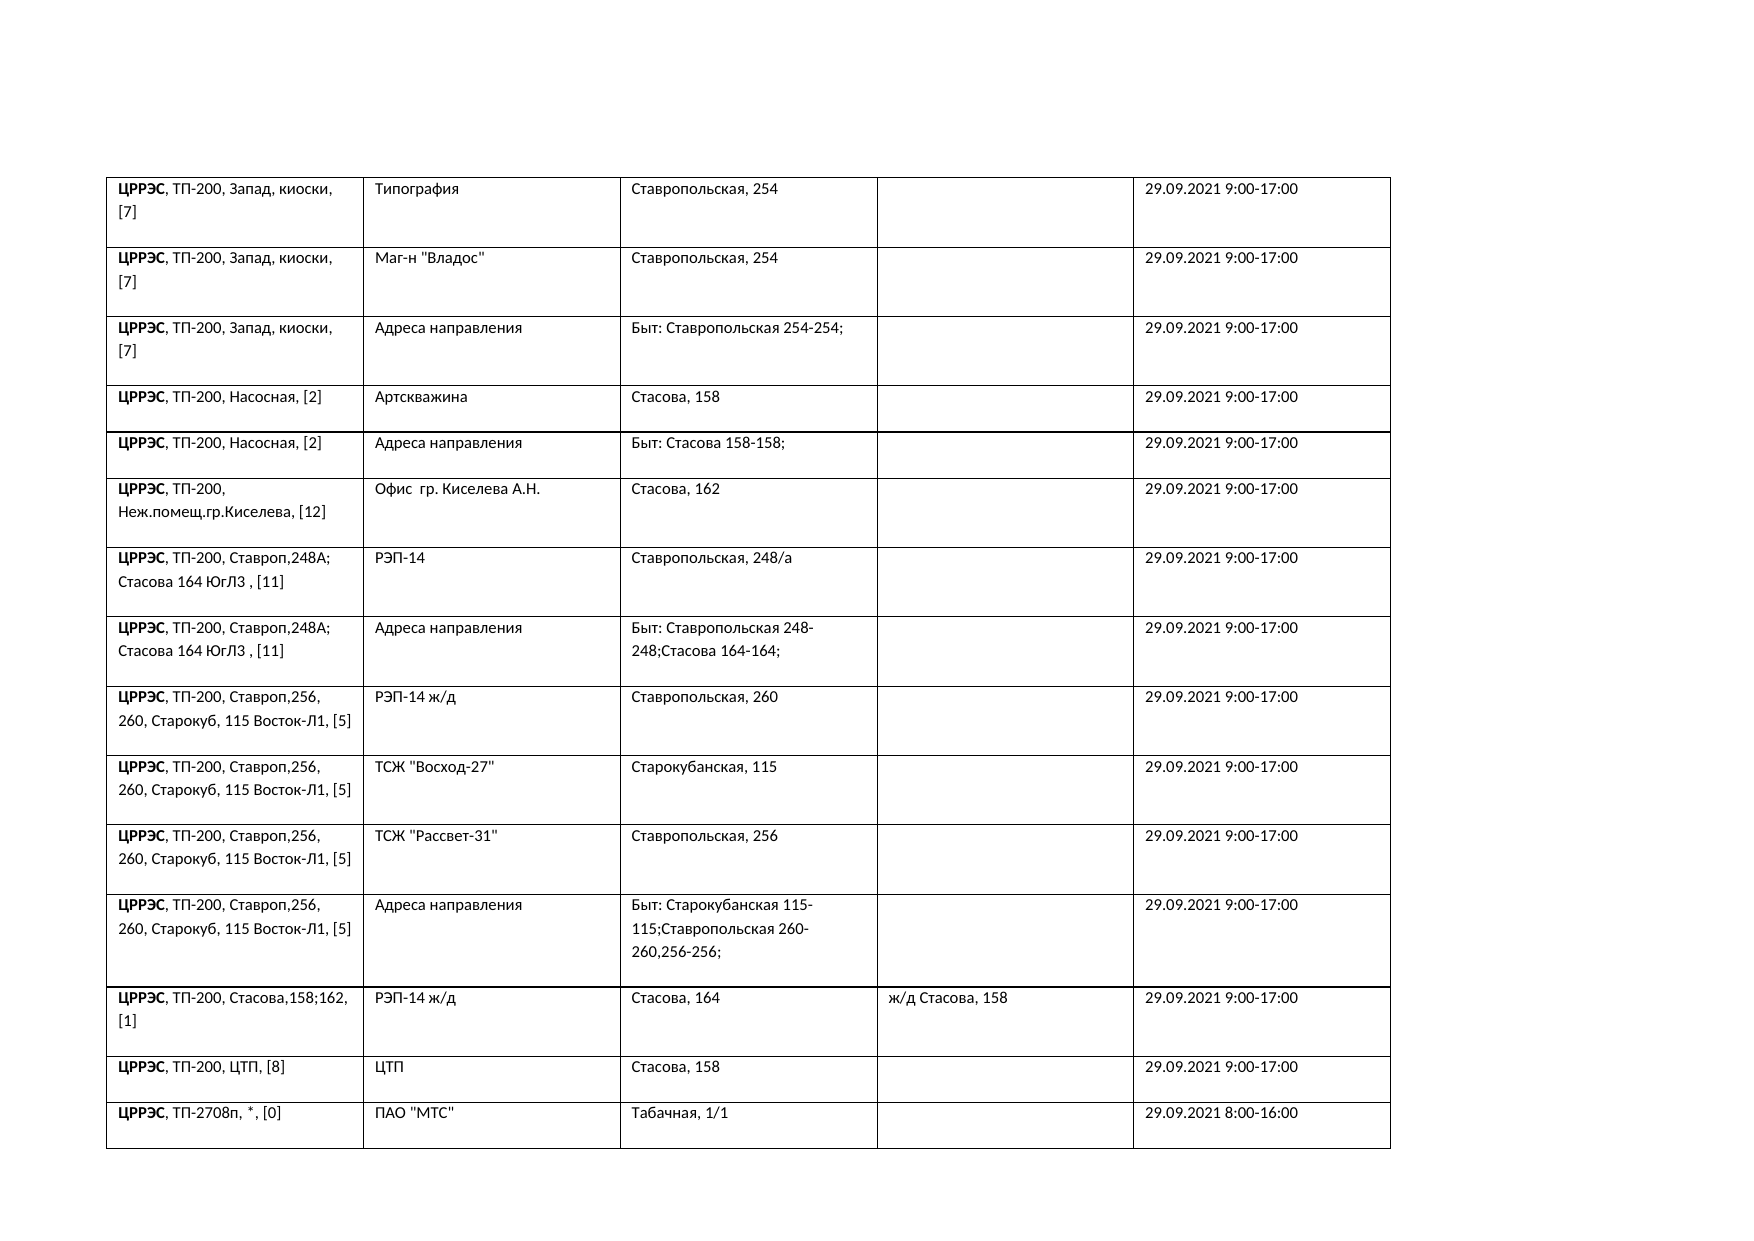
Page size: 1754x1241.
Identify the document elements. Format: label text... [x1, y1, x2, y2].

table_cell Адреса направления [364, 433, 620, 477]
table_cell 29.09.2021 9:00-17:00 [1134, 1057, 1390, 1102]
table_cell ЦРРЭС, ТП-200, Насосная, [2] [107, 433, 363, 477]
table_cell ЦРРЭС, ТП-200, Неж.помещ.гр.Киселева, [12] [107, 479, 363, 547]
table_cell Ставропольская, 254 [621, 178, 877, 247]
table_cell ПАО "МТС" [364, 1103, 620, 1148]
table_cell Стасова, 164 [621, 988, 877, 1056]
table_cell ЦРРЭС, ТП-200, Запад, киоски, [7] [107, 317, 363, 385]
table_cell Адреса направления [364, 317, 620, 385]
table_cell Ставропольская, 260 [621, 687, 877, 755]
table_cell 29.09.2021 9:00-17:00 [1134, 248, 1390, 316]
table_cell ЦТП [364, 1057, 620, 1102]
table_cell Ставропольская, 256 [621, 825, 877, 894]
table_cell Быт: Стасова 158-158; [621, 433, 877, 477]
table_cell 29.09.2021 9:00-17:00 [1134, 548, 1390, 616]
table_cell [878, 433, 1133, 477]
table_cell ЦРРЭС, ТП-200, Стасова,158;162, [1] [107, 988, 363, 1056]
table_cell 29.09.2021 9:00-17:00 [1134, 988, 1390, 1056]
table_cell 29.09.2021 9:00-17:00 [1134, 317, 1390, 385]
table_cell Стасова, 162 [621, 479, 877, 547]
table_cell Офис гр. Киселева А.Н. [364, 479, 620, 547]
table_cell Адреса направления [364, 617, 620, 686]
table_cell Ставропольская, 254 [621, 248, 877, 316]
table_cell 29.09.2021 9:00-17:00 [1134, 479, 1390, 547]
table_cell Стасова, 158 [621, 386, 877, 431]
table_cell ЦРРЭС, ТП-200, Ставроп,256, 260, Старокуб, 115 Восток-Л1, [5] [107, 687, 363, 755]
table_cell [878, 548, 1133, 616]
table_cell Адреса направления [364, 895, 620, 986]
table_cell Быт: Старокубанская 115-115;Ставропольская 260-260,256-256; [621, 895, 877, 986]
table_cell ЦРРЭС, ТП-200, Ставроп,256, 260, Старокуб, 115 Восток-Л1, [5] [107, 895, 363, 986]
table_cell [878, 386, 1133, 431]
table_cell РЭП-14 ж/д [364, 988, 620, 1056]
table_cell 29.09.2021 9:00-17:00 [1134, 386, 1390, 431]
table_cell [878, 825, 1133, 894]
table_cell ЦРРЭС, ТП-200, ЦТП, [8] [107, 1057, 363, 1102]
table_cell Типография [364, 178, 620, 247]
table_cell 29.09.2021 8:00-16:00 [1134, 1103, 1390, 1148]
table_cell Маг-н "Владос" [364, 248, 620, 316]
table_cell [878, 756, 1133, 824]
table_cell ЦРРЭС, ТП-200, Ставроп,248А; Стасова 164 ЮгЛ3 , [11] [107, 548, 363, 616]
table_cell [878, 617, 1133, 686]
table_cell ЦРРЭС, ТП-2708п, *, [0] [107, 1103, 363, 1148]
table_cell [878, 178, 1133, 247]
table_cell [878, 895, 1133, 986]
table_cell ЦРРЭС, ТП-200, Ставроп,256, 260, Старокуб, 115 Восток-Л1, [5] [107, 756, 363, 824]
table_cell ж/д Стасова, 158 [878, 988, 1133, 1056]
table_cell Старокубанская, 115 [621, 756, 877, 824]
table_cell 29.09.2021 9:00-17:00 [1134, 825, 1390, 894]
table_cell Артскважина [364, 386, 620, 431]
table_cell [878, 479, 1133, 547]
table_cell [878, 1057, 1133, 1102]
table_cell ЦРРЭС, ТП-200, Насосная, [2] [107, 386, 363, 431]
table_cell 29.09.2021 9:00-17:00 [1134, 433, 1390, 477]
table_cell 29.09.2021 9:00-17:00 [1134, 895, 1390, 986]
table_cell ЦРРЭС, ТП-200, Ставроп,248А; Стасова 164 ЮгЛ3 , [11] [107, 617, 363, 686]
table_cell Ставропольская, 248/а [621, 548, 877, 616]
table_cell [878, 317, 1133, 385]
table_cell ЦРРЭС, ТП-200, Запад, киоски, [7] [107, 248, 363, 316]
table_cell 29.09.2021 9:00-17:00 [1134, 617, 1390, 686]
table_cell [1134, 178, 1390, 247]
table_cell 29.09.2021 9:00-17:00 [1134, 687, 1390, 755]
table_cell РЭП-14 ж/д [364, 687, 620, 755]
table_cell Быт: Ставропольская 254-254; [621, 317, 877, 385]
table_cell [878, 1103, 1133, 1148]
table_cell [878, 248, 1133, 316]
table_cell [878, 687, 1133, 755]
table_cell РЭП-14 [364, 548, 620, 616]
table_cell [107, 178, 363, 247]
table_cell Табачная, 1/1 [621, 1103, 877, 1148]
table_cell ТСЖ "Рассвет-31" [364, 825, 620, 894]
table_cell 29.09.2021 9:00-17:00 [1134, 756, 1390, 824]
table_cell ТСЖ "Восход-27" [364, 756, 620, 824]
table_cell Стасова, 158 [621, 1057, 877, 1102]
table_cell Быт: Ставропольская 248-248;Стасова 164-164; [621, 617, 877, 686]
table_cell ЦРРЭС, ТП-200, Ставроп,256, 260, Старокуб, 115 Восток-Л1, [5] [107, 825, 363, 894]
